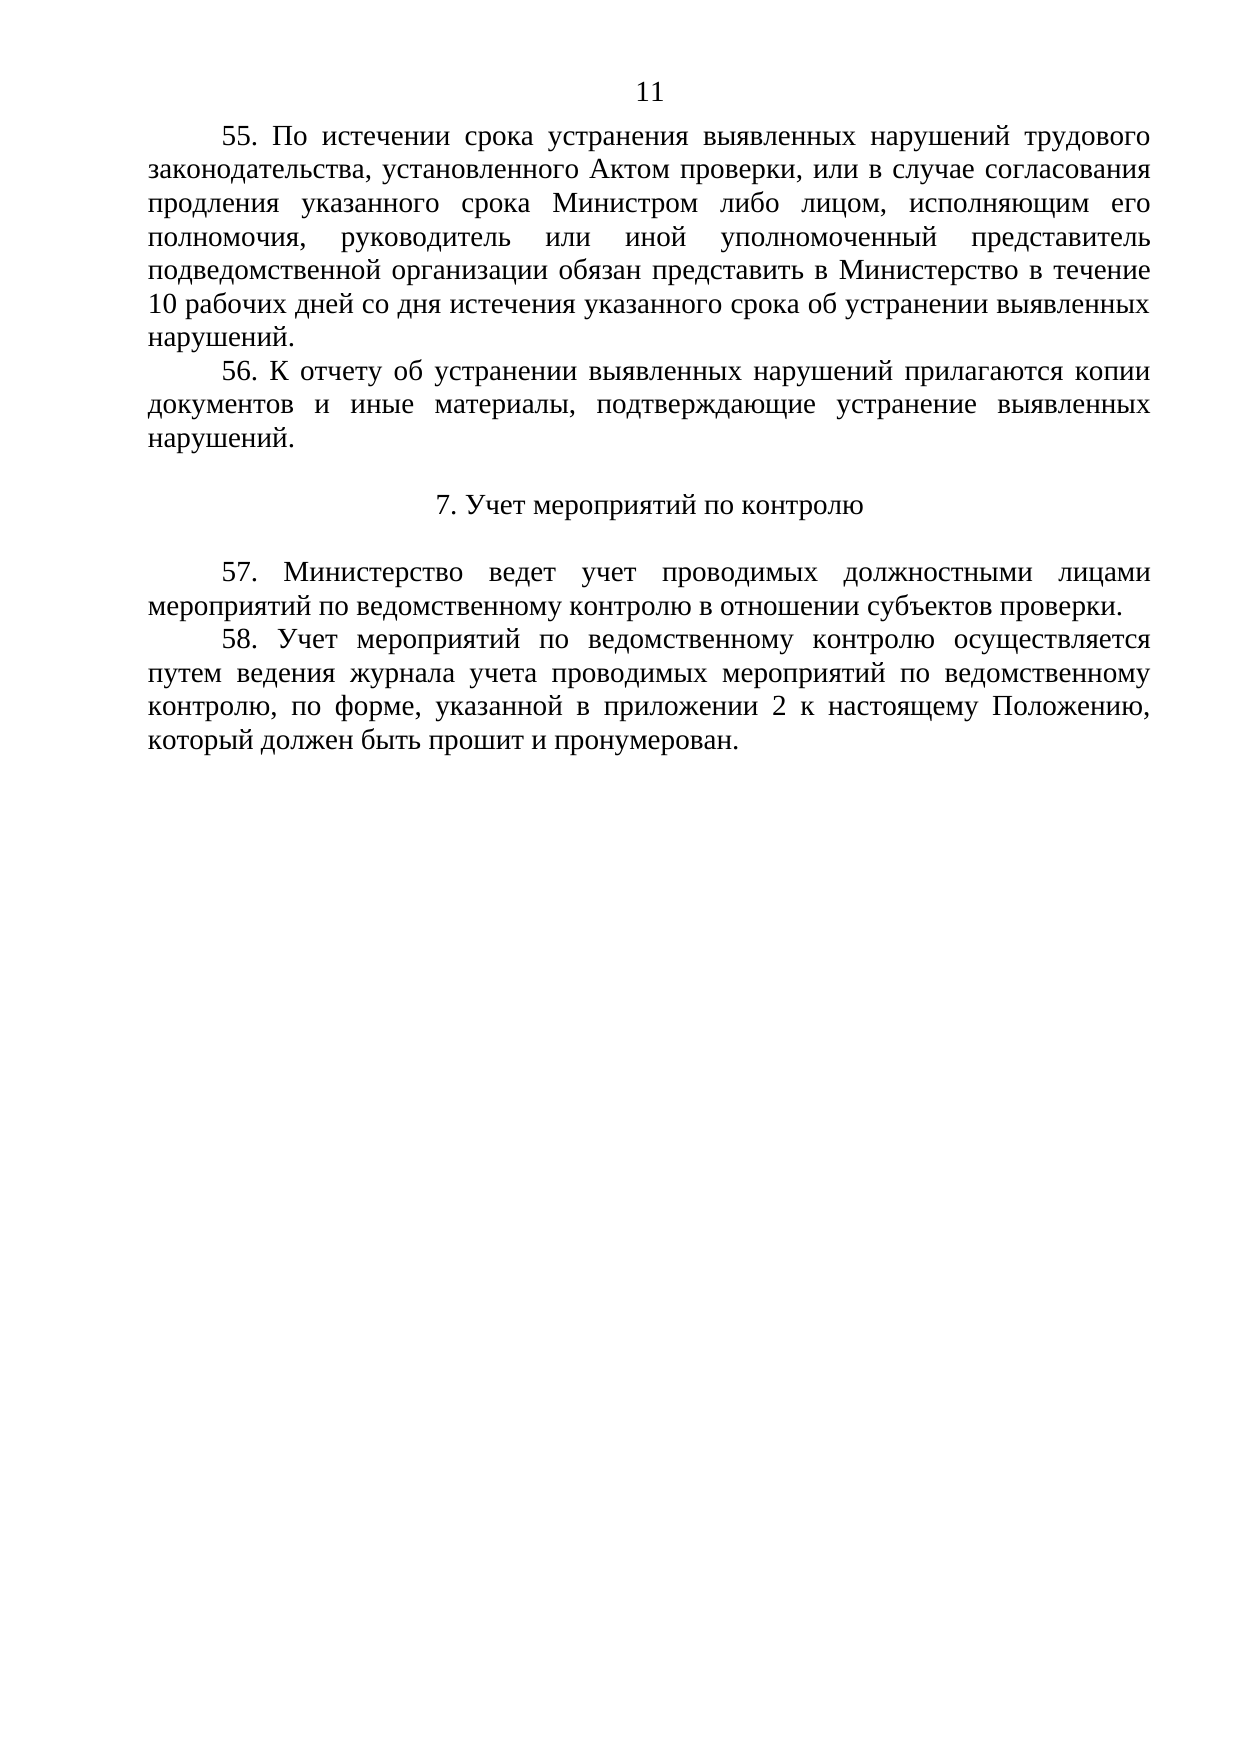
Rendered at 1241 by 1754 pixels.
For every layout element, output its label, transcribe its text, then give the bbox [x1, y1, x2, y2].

text 56. К отчету об устранении выявленных нарушений прилагаются копии документов и иные материалы, подтверждающие устранение выявленных нарушений. [148, 353, 1152, 453]
text 57. Министерство ведет учет проводимых должностными лицами мероприятий по ведомственному контролю в отношении субъектов проверки. [148, 554, 1152, 621]
text 58. Учет мероприятий по ведомственному контролю осуществляется путем ведения журнала учета проводимых мероприятий по ведомственному контролю, по форме, указанной в приложении 2 к настоящему Положению, который должен быть прошит и пронумерован. [148, 621, 1152, 755]
text 55. По истечении срока устранения выявленных нарушений трудового законодательства, установленного Актом проверки, или в случае согласования продления указанного срока Министром либо лицом, исполняющим его полномочия, руководитель или иной уполномоченный представитель подведомственной организации обязан представить в Министерство в течение 10 рабочих дней со дня истечения указанного срока об устранении выявленных нарушений. [148, 118, 1152, 353]
text 7. Учет мероприятий по контролю [148, 487, 1152, 521]
